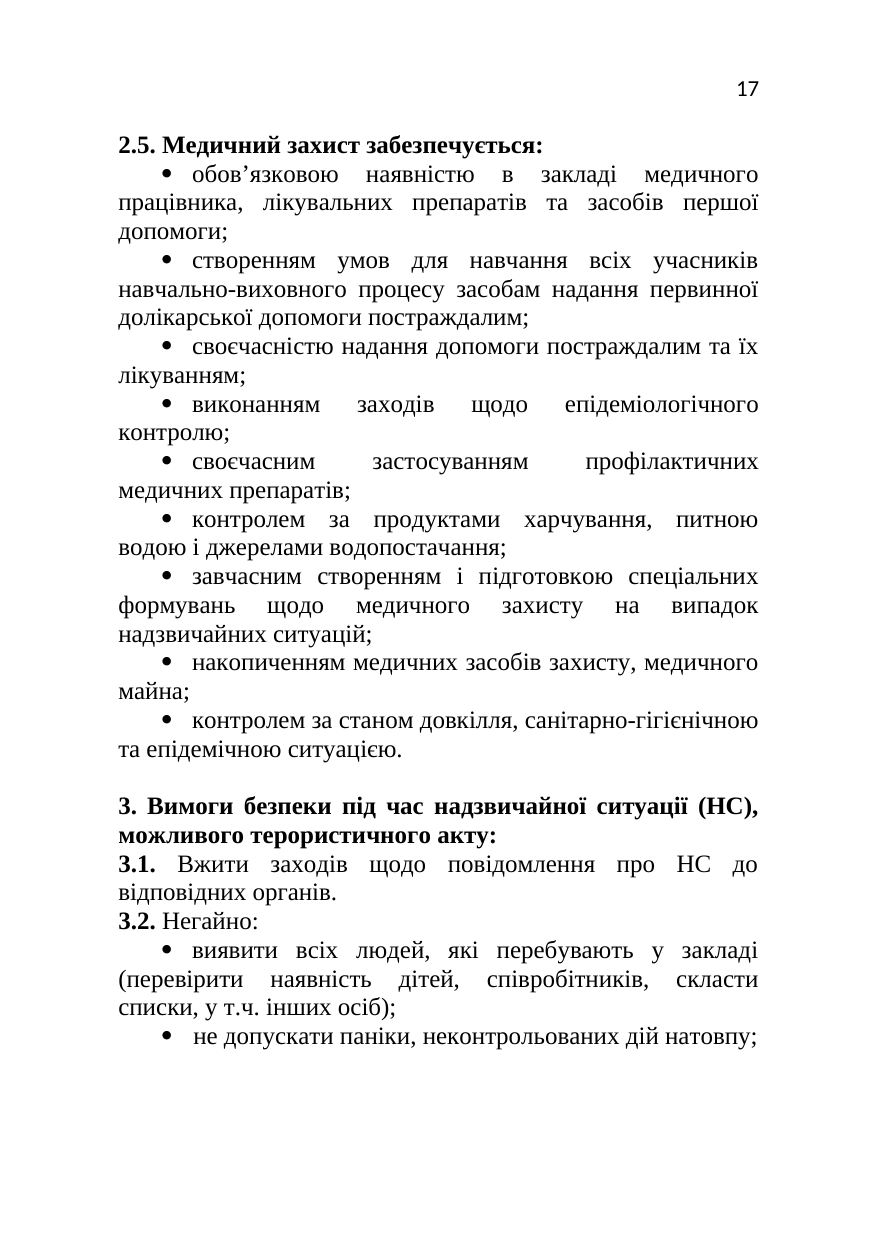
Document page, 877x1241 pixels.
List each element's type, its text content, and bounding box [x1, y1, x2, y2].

list завчасним створенням і підготовкою спеціальних формувань щодо медичного захисту на випадок надзвичайних ситуацій; [118, 561, 759, 647]
text 3.2. Негайно: [118, 906, 759, 935]
list своєчасним застосуванням профілактичних медичних препаратів; [118, 446, 759, 504]
list створенням умов для навчання всіх учасників навчально-виховного процесу засобам надання первинної долікарської допомоги постраждалим; [118, 245, 759, 331]
list своєчасністю надання допомоги постраждалим та їх лікуванням; [118, 331, 759, 389]
list не допускати паніки, неконтрольованих дій натовпу; [162, 1021, 759, 1050]
text 2.5. Медичний захист забезпечується: [118, 130, 759, 159]
list виконанням заходів щодо епідеміологічного контролю; [118, 389, 759, 446]
list обов’язковою наявністю в закладі медичного працівника, лікувальних препаратів та засобів першої допомоги; [118, 159, 759, 245]
list контролем за продуктами харчування, питною водою і джерелами водопостачання; [118, 504, 759, 561]
list контролем за станом довкілля, санітарно-гігієнічною та епідемічною ситуацією. [118, 705, 759, 762]
list виявити всіх людей, які перебувають у закладі (перевірити наявність дітей, співробітників, скласти списки, у т.ч. інших осіб); [118, 935, 759, 1021]
text 3.1. Вжити заходів щодо повідомлення про НС до відповідних органів. [118, 849, 759, 906]
text 3. Вимоги безпеки під час надзвичайної ситуації (НС), можливого терористичного акту: [118, 791, 759, 849]
list накопиченням медичних засобів захисту, медичного майна; [118, 647, 759, 705]
